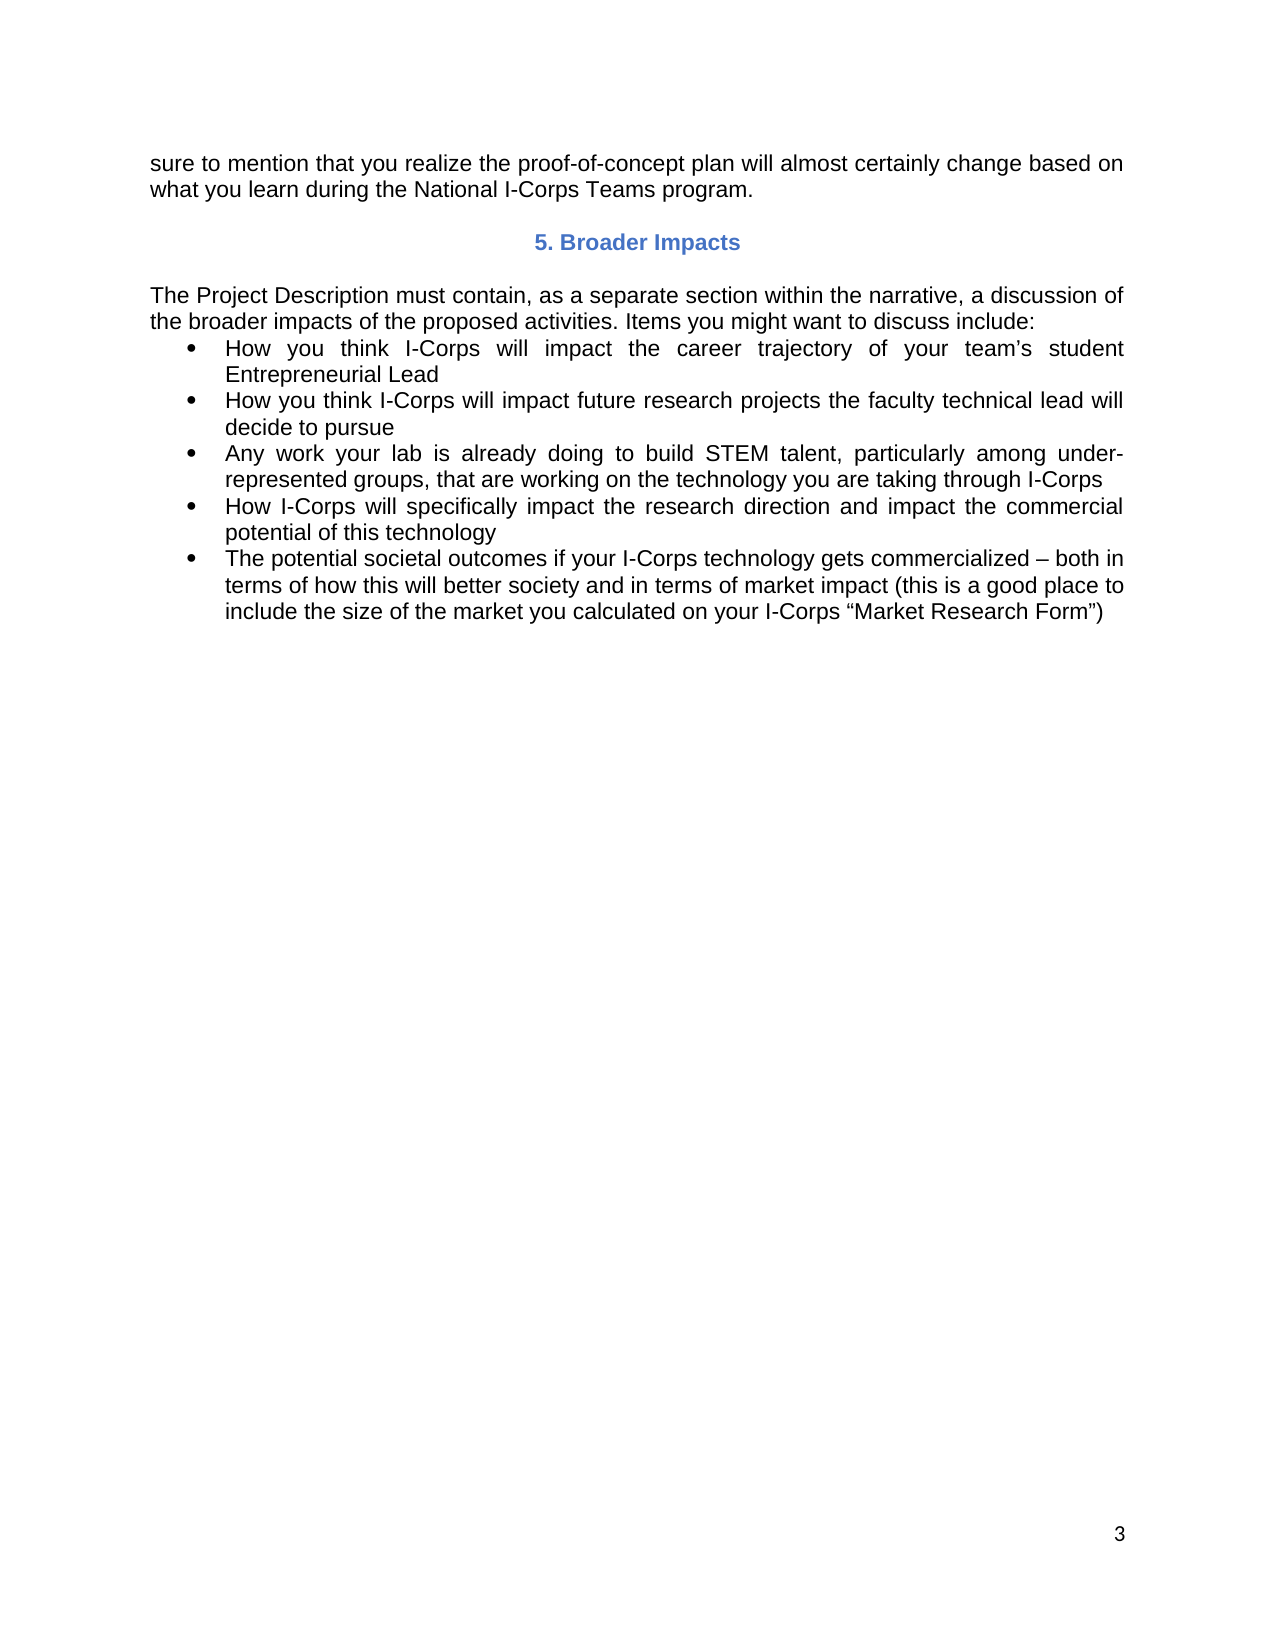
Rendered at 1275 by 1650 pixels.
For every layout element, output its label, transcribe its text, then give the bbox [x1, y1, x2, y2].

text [150, 150, 1125, 203]
text 5. Broader Impacts [150, 229, 1125, 255]
text The Project Description must contain, as a separate section within the narrative, a discussion of the broader impacts of the proposed activities. Items you might want to discuss include: [150, 282, 1125, 334]
list Any work your lab is already doing to build STEM talent, particularly among under-represented groups, that are working on the technology you are taking through I-Corps [187, 440, 1125, 493]
list How you think I-Corps will impact the career trajectory of your team’s student Entrepreneurial Lead [187, 334, 1125, 387]
list How I-Corps will specifically impact the research direction and impact the commercial potential of this technology [187, 493, 1125, 545]
list The potential societal outcomes if your I-Corps technology gets commercialized – both in terms of how this will better society and in terms of market impact (this is a good place to include the size of the market you calculated on your I-Corps “Market Research Form”) [187, 545, 1125, 624]
list How you think I-Corps will impact future research projects the faculty technical lead will decide to pursue [187, 387, 1125, 440]
